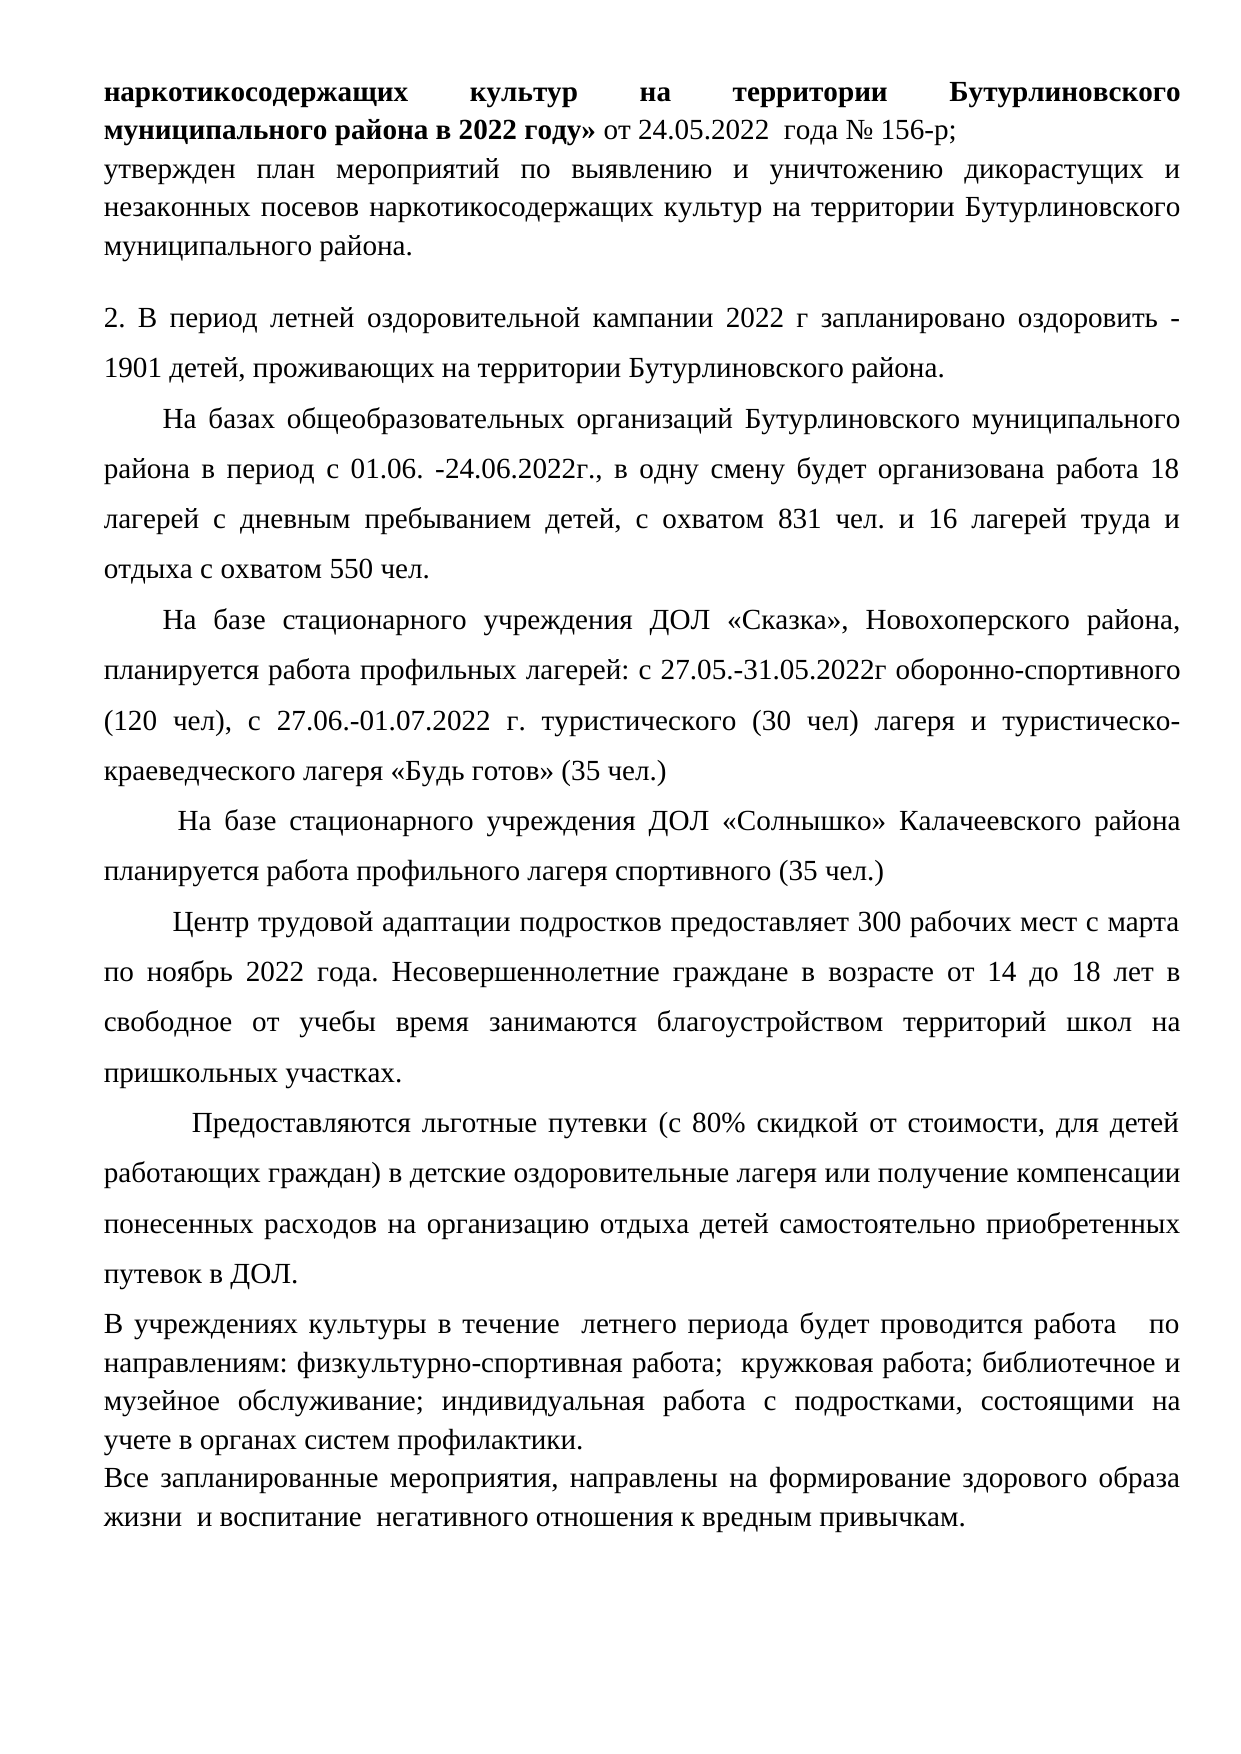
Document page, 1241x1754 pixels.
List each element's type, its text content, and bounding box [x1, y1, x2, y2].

text утвержден план мероприятий по выявлению и уничтожению дикорастущих и незаконных посевов наркотикосодержащих культур на территории Бутурлиновского муниципального района. [103, 151, 1181, 262]
text На базе стационарного учреждения ДОЛ «Солнышко» Калачеевского района планируется работа профильного лагеря спортивного (35 чел.) [103, 803, 1181, 887]
text На базах общеобразовательных организаций Бутурлиновского муниципального района в период с 01.06. -24.06.2022г., в одну смену будет организована работа 18 лагерей с дневным пребыванием детей, с охватом 831 чел. и 16 лагерей труда и отдыха с охватом 550 чел. [103, 401, 1181, 585]
text Все запланированные мероприятия, направлены на формирование здорового образа жизни и воспитание негативного отношения к вредным привычкам. [103, 1461, 1181, 1533]
text В учреждениях культуры в течение летнего периода будет проводится работа по направлениям: физкультурно-спортивная работа; кружковая работа; библиотечное и музейное обслуживание; индивидуальная работа с подростками, состоящими на учете в органах систем профилактики. [103, 1306, 1181, 1456]
text На базе стационарного учреждения ДОЛ «Сказка», Новохоперского района, планируется работа профильных лагерей: с 27.05.-31.05.2022г оборонно-спортивного (120 чел), с 27.06.-01.07.2022 г. туристического (30 чел) лагеря и туристическо-краеведческого лагеря «Будь готов» (35 чел.) [103, 602, 1181, 786]
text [103, 74, 1181, 146]
text 2. В период летней оздоровительной кампании 2022 г запланировано оздоровить -1901 детей, проживающих на территории Бутурлиновского района. [103, 300, 1181, 384]
text Центр трудовой адаптации подростков предоставляет 300 рабочих мест с марта по ноябрь 2022 года. Несовершеннолетние граждане в возрасте от 14 до 18 лет в свободное от учебы время занимаются благоустройством территорий школ на пришкольных участках. [103, 904, 1181, 1088]
text Предоставляются льготные путевки (с 80% скидкой от стоимости, для детей работающих граждан) в детские оздоровительные лагеря или получение компенсации понесенных расходов на организацию отдыха детей самостоятельно приобретенных путевок в ДОЛ. [103, 1105, 1181, 1289]
